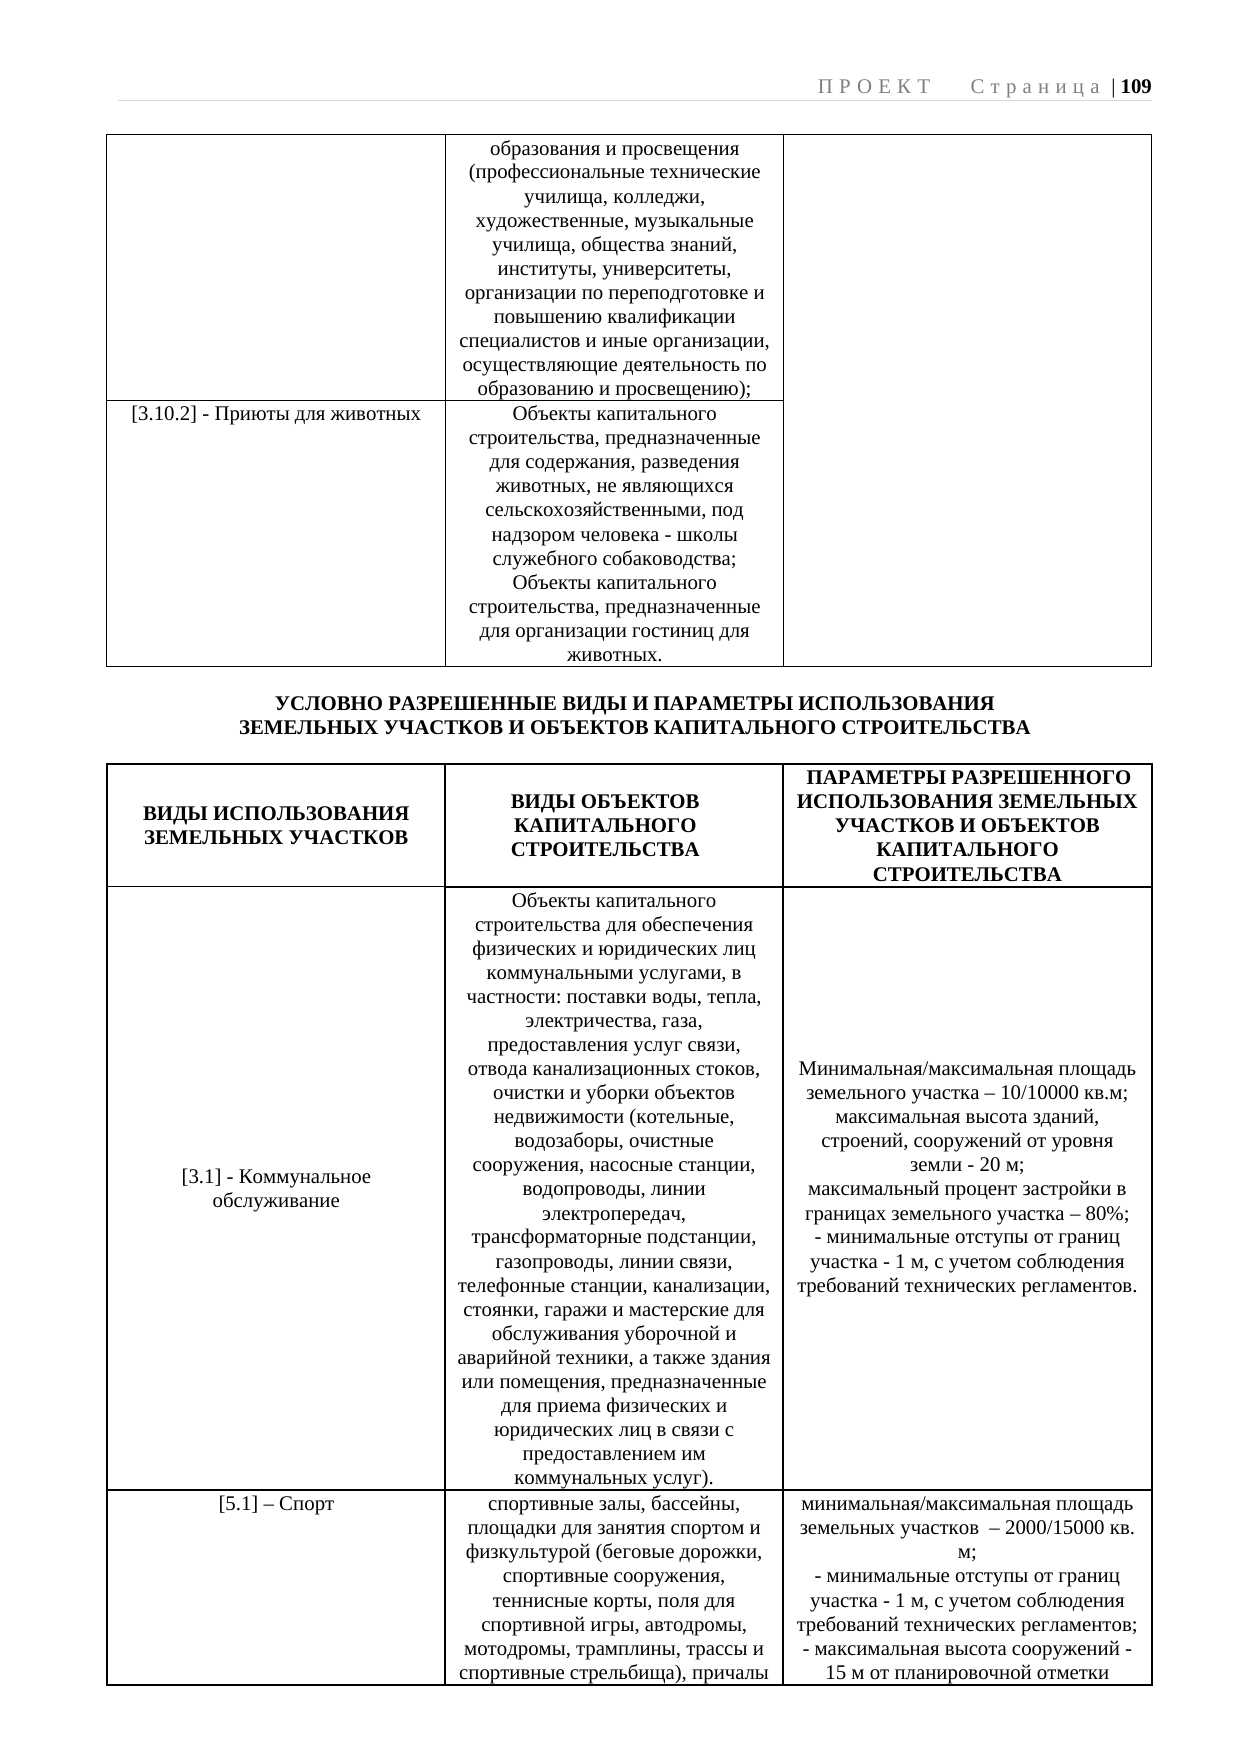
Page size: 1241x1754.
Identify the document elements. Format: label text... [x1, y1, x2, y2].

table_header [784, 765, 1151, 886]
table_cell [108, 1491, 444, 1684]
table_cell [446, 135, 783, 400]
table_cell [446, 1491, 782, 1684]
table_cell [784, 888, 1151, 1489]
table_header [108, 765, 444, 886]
text ЗЕМЕЛЬНЫХ УЧАСТКОВ И ОБЪЕКТОВ КАПИТАЛЬНОГО СТРОИТЕЛЬСТВА [118, 715, 1152, 739]
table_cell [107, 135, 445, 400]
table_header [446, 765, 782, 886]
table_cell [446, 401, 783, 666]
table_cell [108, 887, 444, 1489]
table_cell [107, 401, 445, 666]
text УСЛОВНО РАЗРЕШЕННЫЕ ВИДЫ И ПАРАМЕТРЫ ИСПОЛЬЗОВАНИЯ [118, 691, 1152, 715]
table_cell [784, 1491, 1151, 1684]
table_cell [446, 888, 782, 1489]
